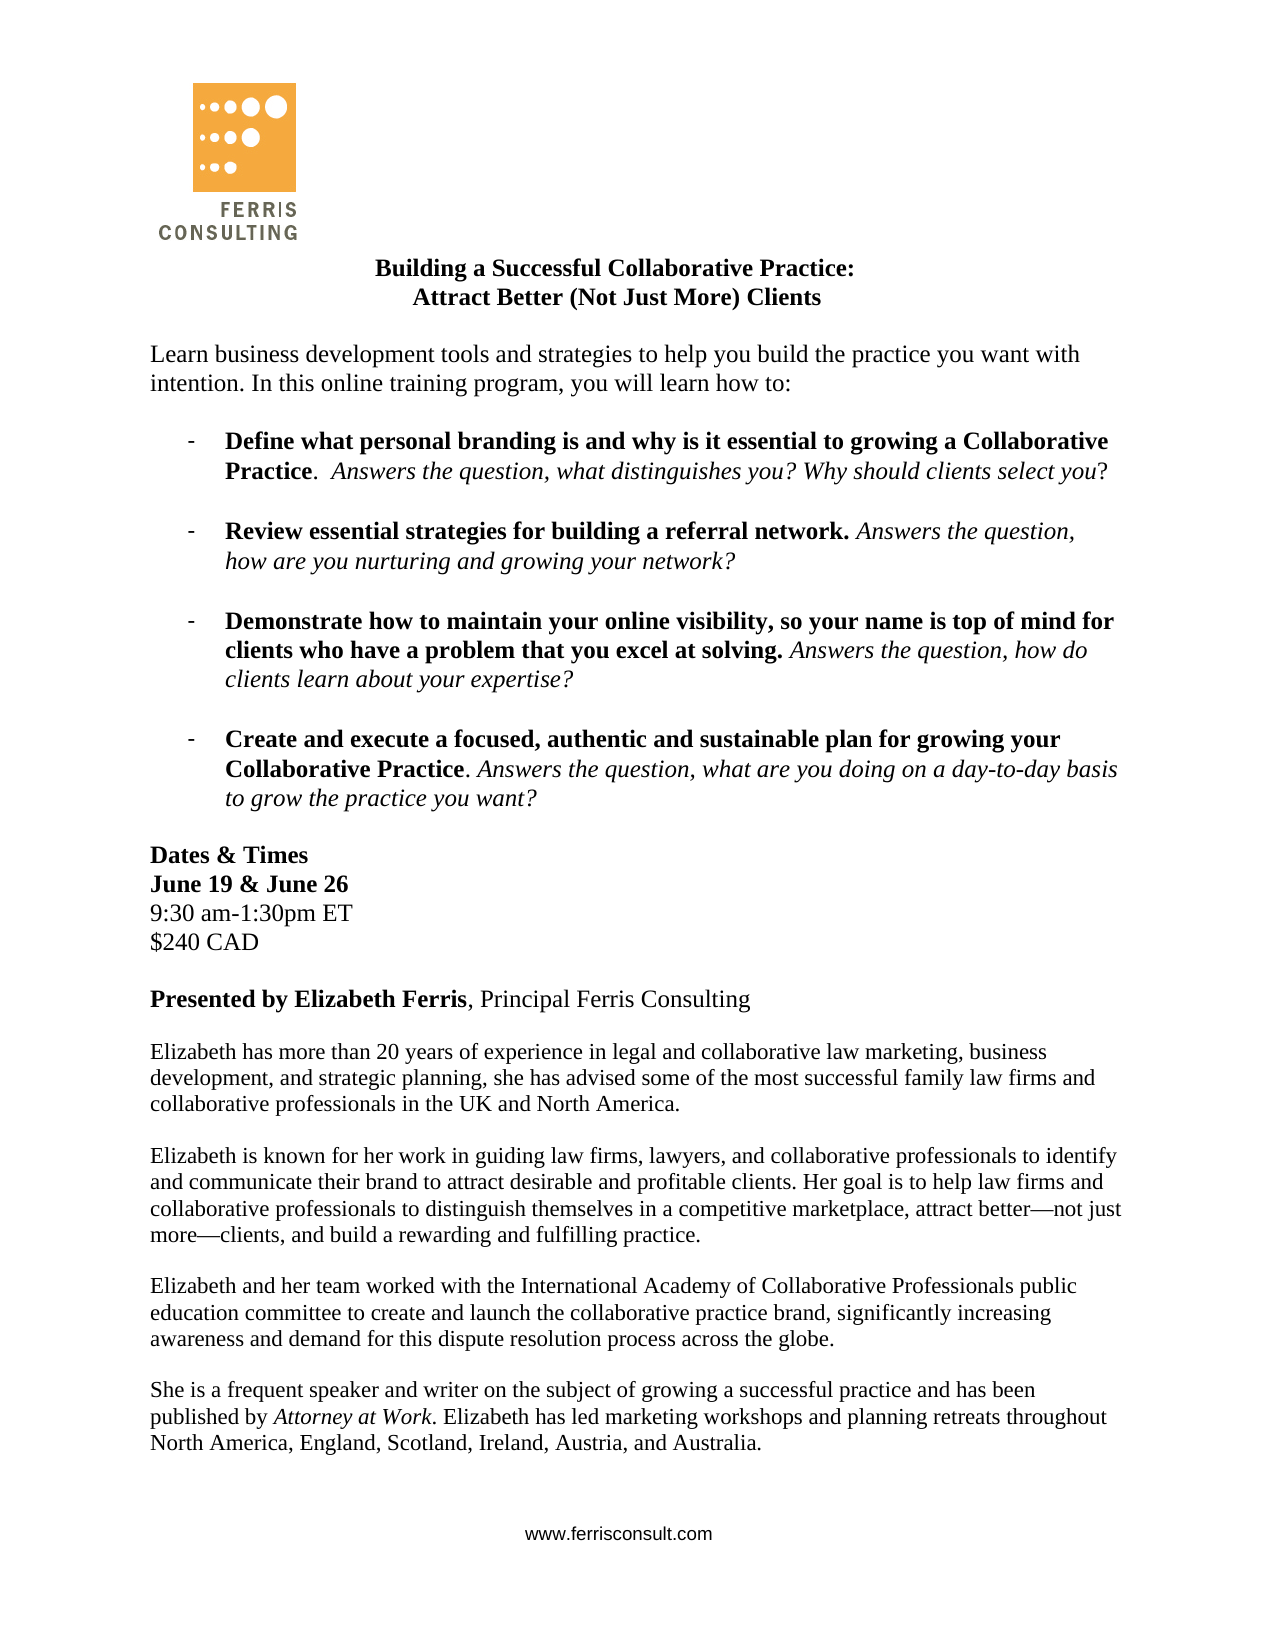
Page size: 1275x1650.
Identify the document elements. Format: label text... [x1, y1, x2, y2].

list Review essential strategies for building a referral network. Answers the question, how are you nurturing and growing your network? [187, 515, 1125, 605]
text Elizabeth is known for her work in guiding law firms, lawyers, and collaborative professionals to identify and communicate their brand to attract desirable and profitable clients. Her goal is to help law firms and collaborative professionals to distinguish themselves in a competitive marketplace, attract better—not just more—clients, and build a rewarding and fulfilling practice. [150, 1142, 1125, 1247]
text Elizabeth and her team worked with the International Academy of Collaborative Professionals public education committee to create and launch the collaborative practice brand, significantly increasing awareness and demand for this dispute resolution process across the globe. [150, 1272, 1125, 1351]
text Presented by Elizabeth Ferris, Principal Ferris Consulting [150, 984, 1125, 1013]
text She is a frequent speaker and writer on the subject of growing a successful practice and has been published by Attorney at Work. Elizabeth has led marketing workshops and planning retreats throughout North America, England, Scotland, Ireland, Austria, and Australia. [150, 1376, 1125, 1455]
text Attract Better (Not Just More) Clients [412, 282, 1125, 310]
text $240 CAD [150, 927, 1125, 955]
text Learn business development tools and strategies to help you build the practice you want with intention. In this online training program, you will learn how to: [150, 339, 1125, 397]
list Define what personal branding is and why is it essential to growing a Collaborative Practice. Answers the question, what distinguishes you? Why should clients select you? [187, 425, 1125, 515]
text June 19 & June 26 [150, 869, 1125, 898]
list Create and execute a focused, authentic and sustainable plan for growing your Collaborative Practice. Answers the question, what are you doing on a day-to-day basis to grow the practice you want? [187, 723, 1125, 812]
text 9:30 am-1:30pm ET [150, 898, 1125, 927]
text Building a Successful Collaborative Practice: [375, 253, 1125, 282]
picture [150, 75, 306, 253]
text Elizabeth has more than 20 years of experience in legal and collaborative law marketing, business development, and strategic planning, she has advised some of the most successful family law firms and collaborative professionals in the UK and North America. [150, 1038, 1125, 1117]
text Dates & Times [150, 840, 1125, 869]
list Demonstrate how to maintain your online visibility, so your name is top of mind for clients who have a problem that you excel at solving. Answers the question, how do clients learn about your expertise? [187, 605, 1125, 723]
